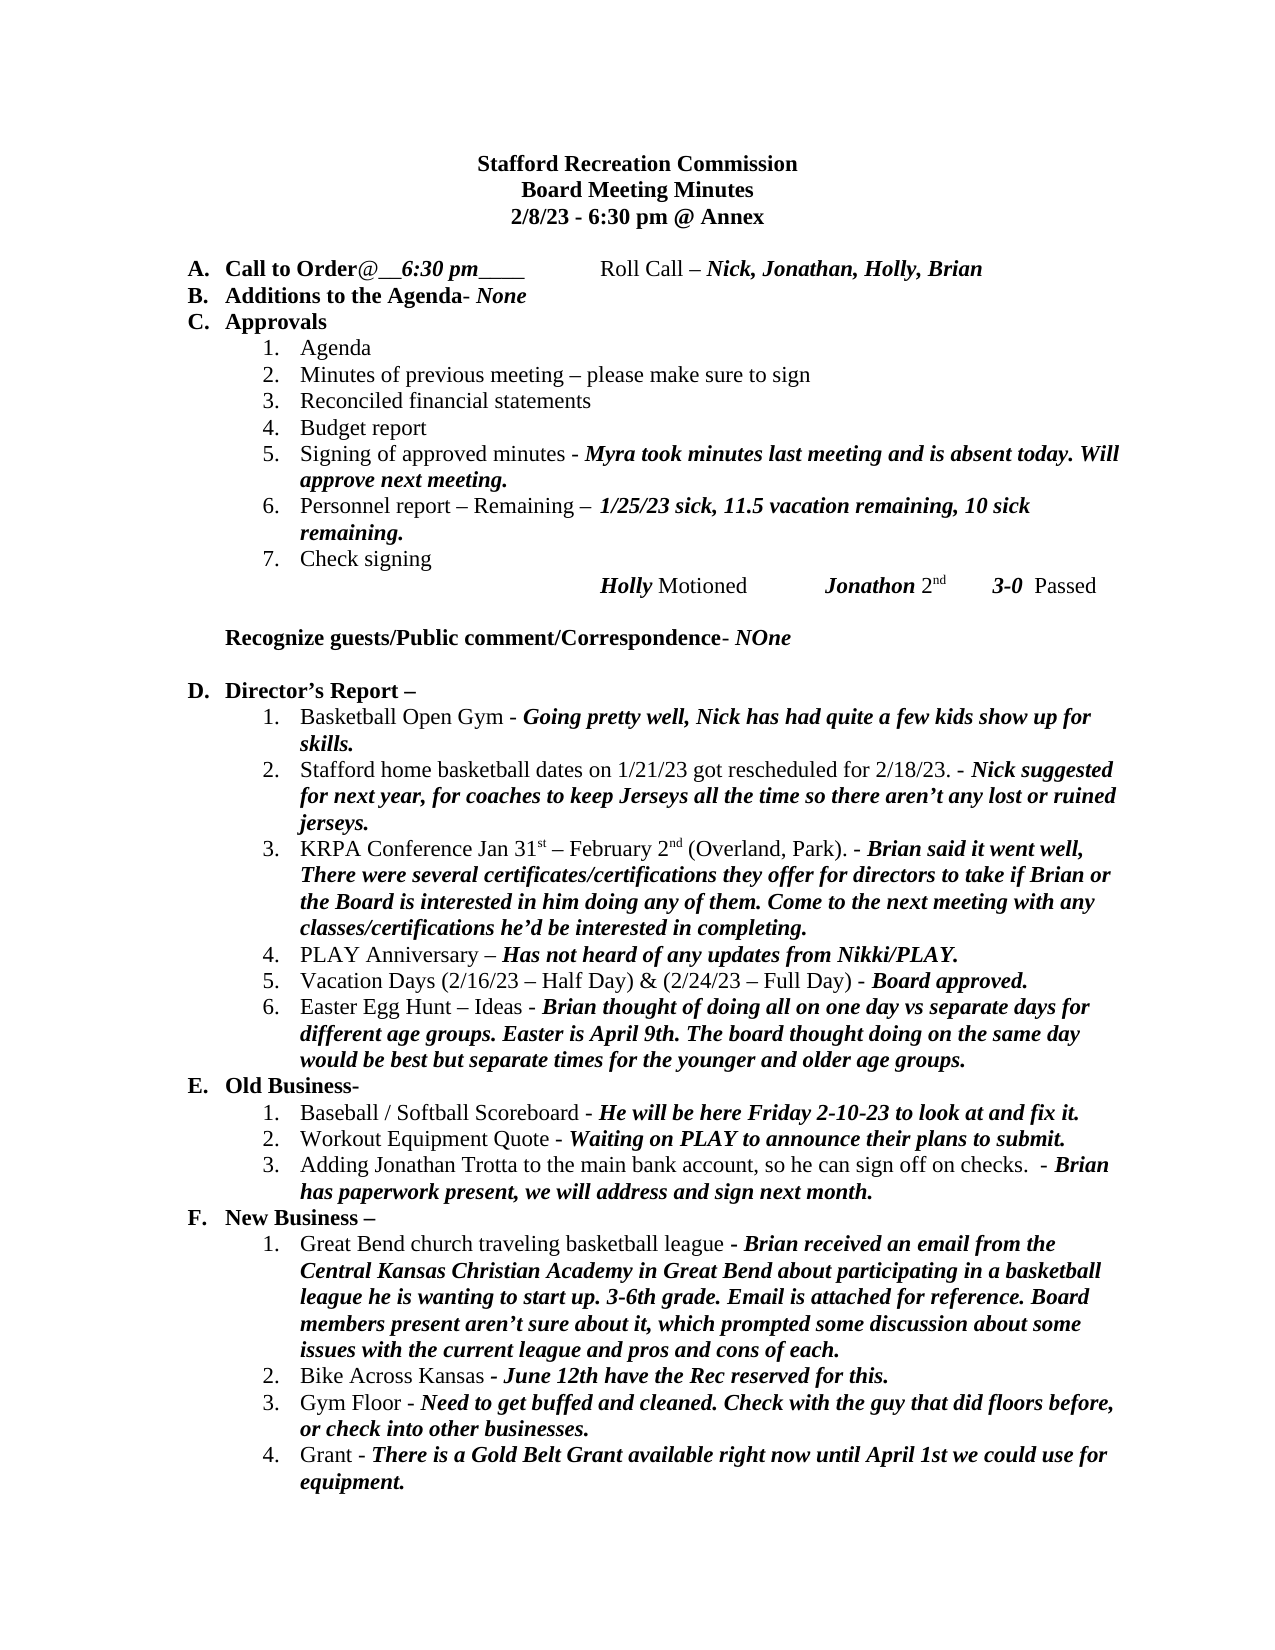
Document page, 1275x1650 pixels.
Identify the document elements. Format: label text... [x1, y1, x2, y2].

list Gym Floor - Need to get buffed and cleaned. Check with the guy that did floors before, or check into other businesses. [262, 1389, 1125, 1441]
text Recognize guests/Public comment/Correspondence- NOne [150, 624, 1125, 651]
list Personnel report – Remaining – 1/25/23 sick, 11.5 vacation remaining, 10 sick remaining. [262, 493, 1125, 545]
list Grant - There is a Gold Belt Grant available right now until April 1st we could use for equipment. [262, 1441, 1125, 1494]
list Signing of approved minutes - Myra took minutes last meeting and is absent today. Will approve next meeting. [262, 440, 1125, 493]
list Great Bend church traveling basketball league - Brian received an email from the Central Kansas Christian Academy in Great Bend about participating in a basketball league he is wanting to start up. 3-6th grade. Email is attached for reference. Board members present aren’t sure about it, which prompted some discussion about some issues with the current league and pros and cons of each. [262, 1231, 1125, 1362]
list Call to Order@__6:30 pm____ Roll Call – Nick, Jonathan, Holly, Brian [187, 255, 1125, 282]
list Basketball Open Gym - Going pretty well, Nick has had quite a few kids show up for skills. [262, 703, 1125, 756]
list Baseball / Softball Scoreboard - He will be here Friday 2-10-23 to look at and fix it. [262, 1099, 1125, 1125]
list Agenda [262, 334, 1125, 361]
list New Business – [187, 1204, 1125, 1231]
list Old Business- [187, 1072, 1125, 1099]
list Stafford home basketball dates on 1/21/23 got rescheduled for 2/18/23. - Nick suggested for next year, for coaches to keep Jerseys all the time so there aren’t any lost or ruined jerseys. [262, 756, 1125, 835]
list Approvals [187, 308, 1125, 334]
text Stafford Recreation Commission [150, 150, 1125, 176]
text 2/8/23 - 6:30 pm @ Annex [150, 203, 1125, 229]
list Workout Equipment Quote - Waiting on PLAY to announce their plans to submit. [262, 1125, 1125, 1151]
list PLAY Anniversary – Has not heard of any updates from Nikki/PLAY. [262, 941, 1125, 967]
list Bike Across Kansas - June 12th have the Rec reserved for this. [262, 1362, 1125, 1389]
list Director’s Report – [187, 677, 1125, 703]
list Minutes of previous meeting – please make sure to sign [262, 361, 1125, 387]
text Board Meeting Minutes [150, 176, 1125, 203]
list Reconciled financial statements [262, 387, 1125, 413]
list Check signing [262, 545, 1125, 572]
text Holly Motioned Jonathon 2nd 3-0 Passed [150, 572, 1125, 598]
list Easter Egg Hunt – Ideas - Brian thought of doing all on one day vs separate days for different age groups. Easter is April 9th. The board thought doing on the same day would be best but separate times for the younger and older age groups. [262, 993, 1125, 1072]
list KRPA Conference Jan 31st – February 2nd (Overland, Park). - Brian said it went well, There were several certificates/certifications they offer for directors to take if Brian or the Board is interested in him doing any of them. Come to the next meeting with any classes/certifications he’d be interested in completing. [262, 835, 1125, 941]
list Vacation Days (2/16/23 – Half Day) & (2/24/23 – Full Day) - Board approved. [262, 967, 1125, 993]
list Additions to the Agenda- None [187, 282, 1125, 308]
list Budget report [262, 413, 1125, 440]
list Adding Jonathan Trotta to the main bank account, so he can sign off on checks. - Brian has paperwork present, we will address and sign next month. [262, 1151, 1125, 1204]
